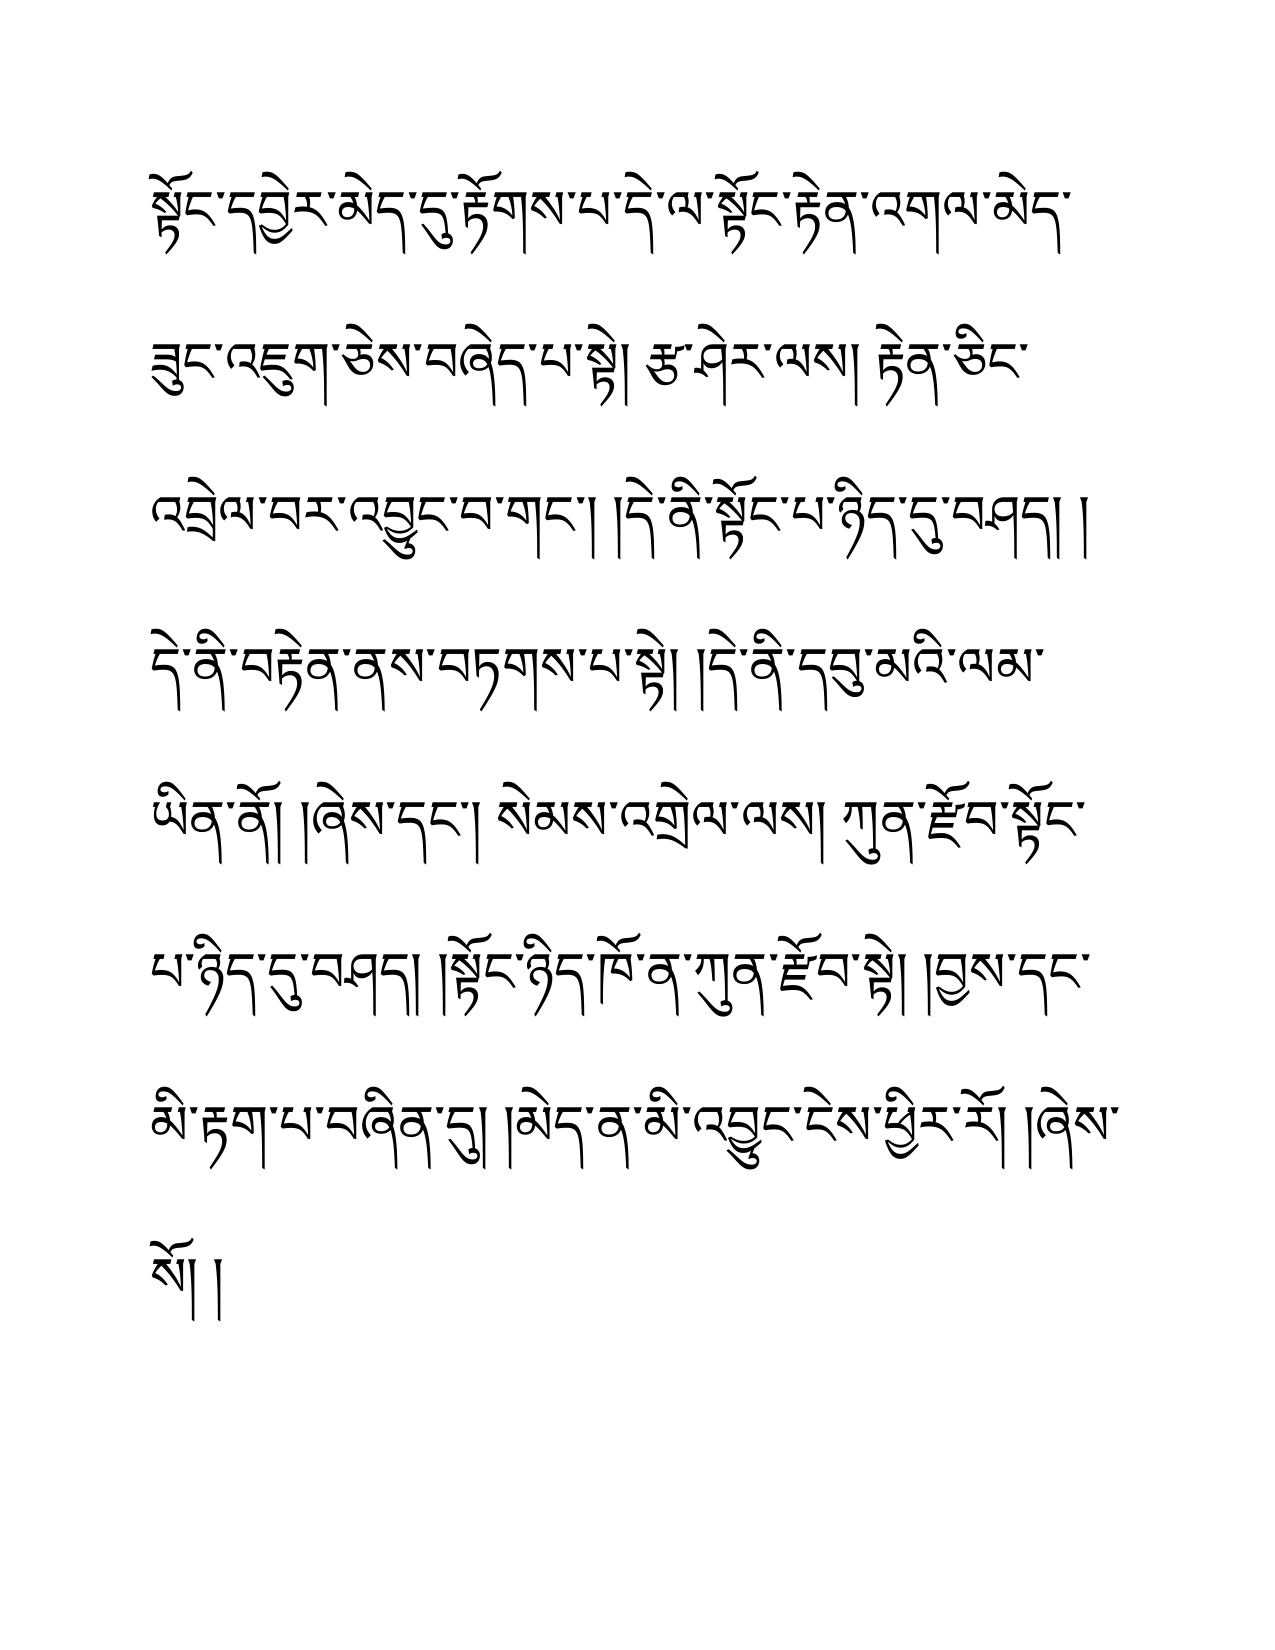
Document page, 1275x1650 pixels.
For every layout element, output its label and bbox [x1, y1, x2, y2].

text [150, 150, 1125, 1370]
